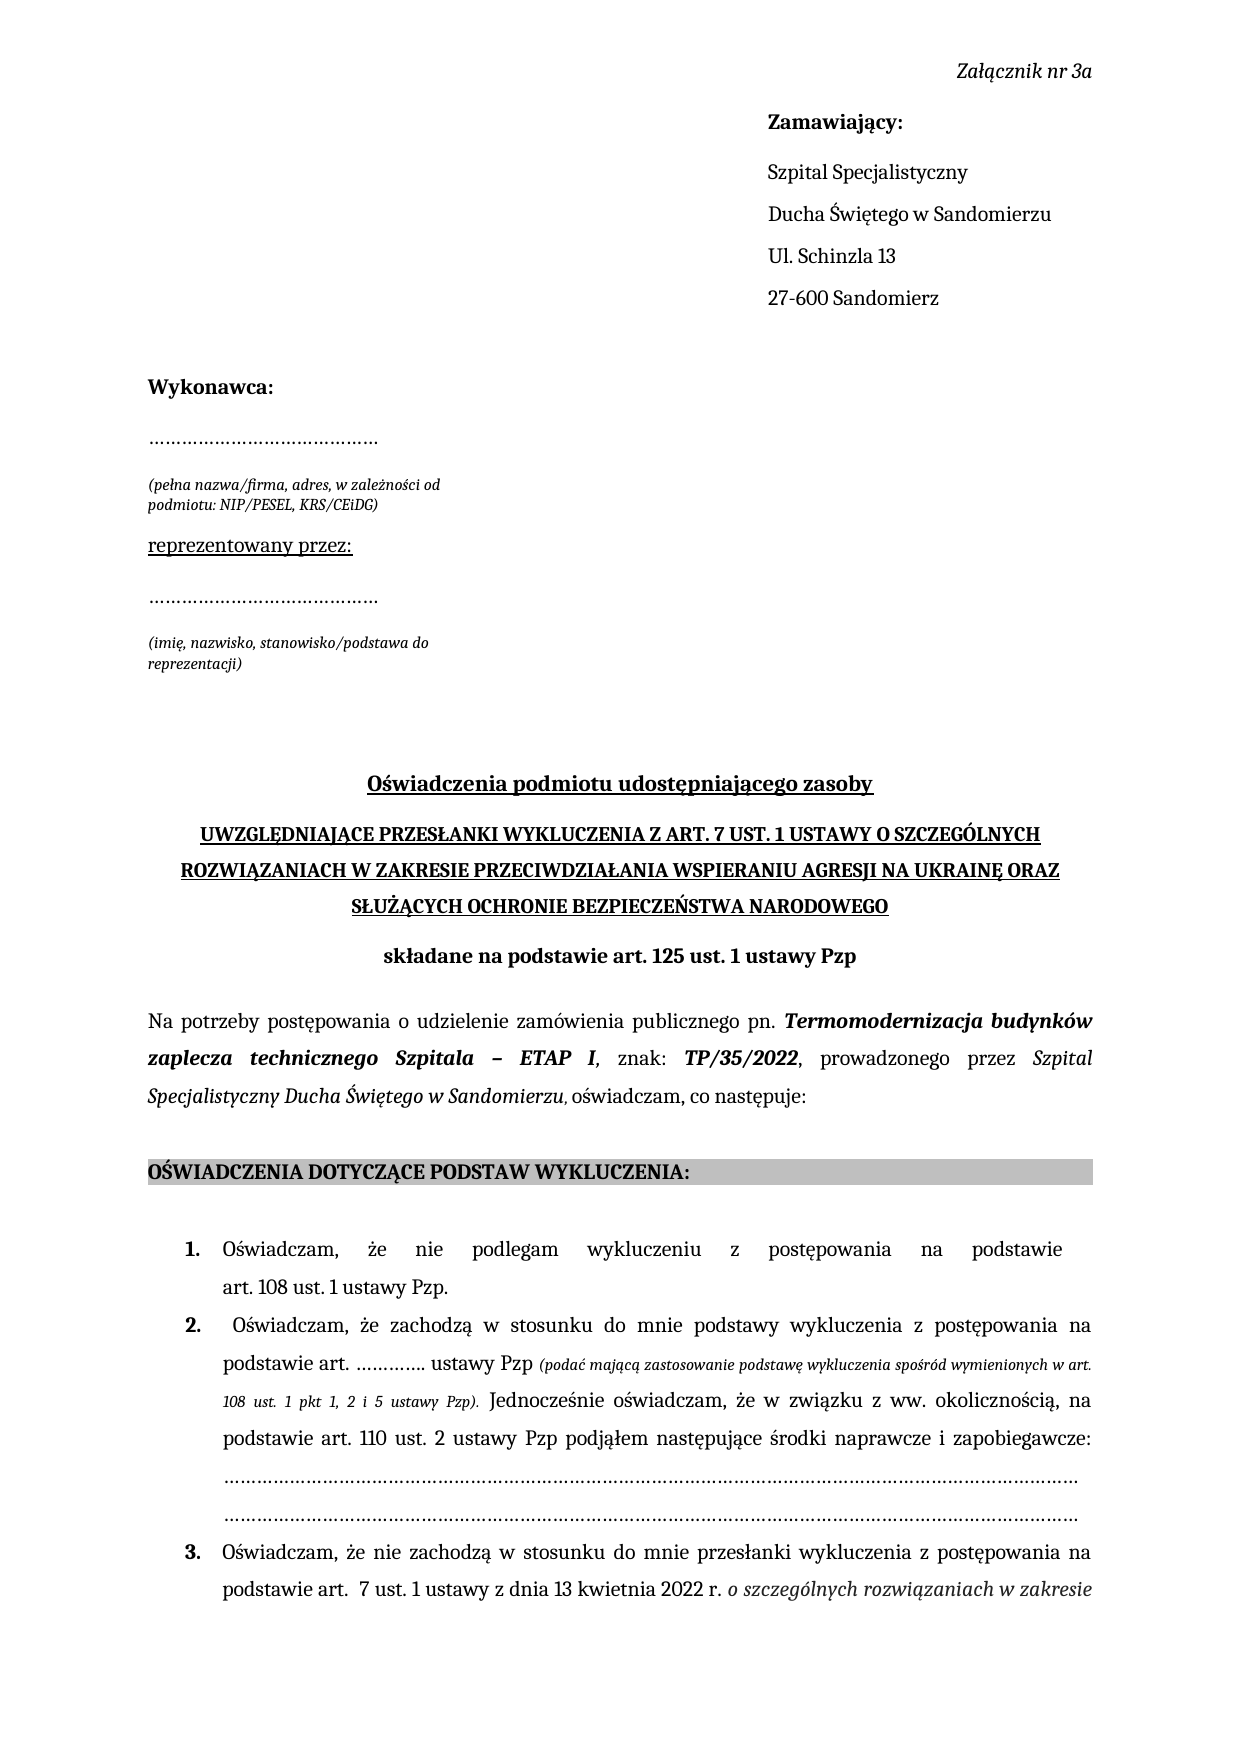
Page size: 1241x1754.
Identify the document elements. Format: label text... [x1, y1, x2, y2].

text Zamawiający: [694, 109, 1093, 135]
text …………………………………… [148, 425, 472, 450]
list Oświadczam, że nie podlegam wykluczeniu z postępowania na podstawie art. 108 ust. 1 ustawy Pzp. [185, 1237, 1093, 1300]
text reprezentowany przez: [148, 533, 1093, 558]
text Wykonawca: [148, 374, 1093, 399]
text (pełna nazwa/firma, adres, w zależności od podmiotu: NIP/PESEL, KRS/CEiDG) [148, 475, 472, 515]
text Na potrzeby postępowania o udzielenie zamówienia publicznego pn. Termomodernizacja budynków zaplecza technicznego Szpitala – ETAP I, znak: TP/35/2022, prowadzonego przez Szpital Specjalistyczny Ducha Świętego w Sandomierzu, oświadczam, co następuje: [148, 1008, 1093, 1109]
text UWZGLĘDNIAJĄCE PRZESŁANKI WYKLUCZENIA Z ART. 7 UST. 1 USTAWY o szczególnych rozwiązaniach w zakresie przeciwdziałania wspieraniu agresji na Ukrainę oraz służących ochronie bezpieczeństwa narodowego [148, 823, 1093, 919]
text Załącznik nr 3a [148, 59, 1093, 84]
text Oświadczenia podmiotu udostępniającego zasoby [148, 771, 1093, 797]
text 27-600 Sandomierz [768, 286, 1093, 311]
text Ul. Schinzla 13 [768, 244, 1093, 269]
text OŚWIADCZENIA DOTYCZĄCE PODSTAW WYKLUCZENIA: [148, 1159, 1093, 1185]
list Oświadczam, że zachodzą w stosunku do mnie podstawy wykluczenia z postępowania na podstawie art. …………. ustawy Pzp (podać mającą zastosowanie podstawę wykluczenia spośród wymienionych w art. 108 ust. 1 pkt 1, 2 i 5 ustawy Pzp). Jednocześnie oświadczam, że w związku z ww. okolicznością, na podstawie art. 110 ust. 2 ustawy Pzp podjąłem następujące środki naprawcze i zapobiegawcze: …………………………………………………………………………………………………………………………………………………………………………………………………………………………………………………………………………………… [185, 1312, 1093, 1527]
text …………………………………… [148, 583, 472, 609]
text (imię, nazwisko, stanowisko/podstawa do reprezentacji) [148, 634, 472, 674]
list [185, 1539, 1093, 1602]
text Szpital Specjalistyczny [768, 160, 1093, 185]
text składane na podstawie art. 125 ust. 1 ustawy Pzp [148, 943, 1093, 968]
text Ducha Świętego w Sandomierzu [768, 202, 1093, 227]
